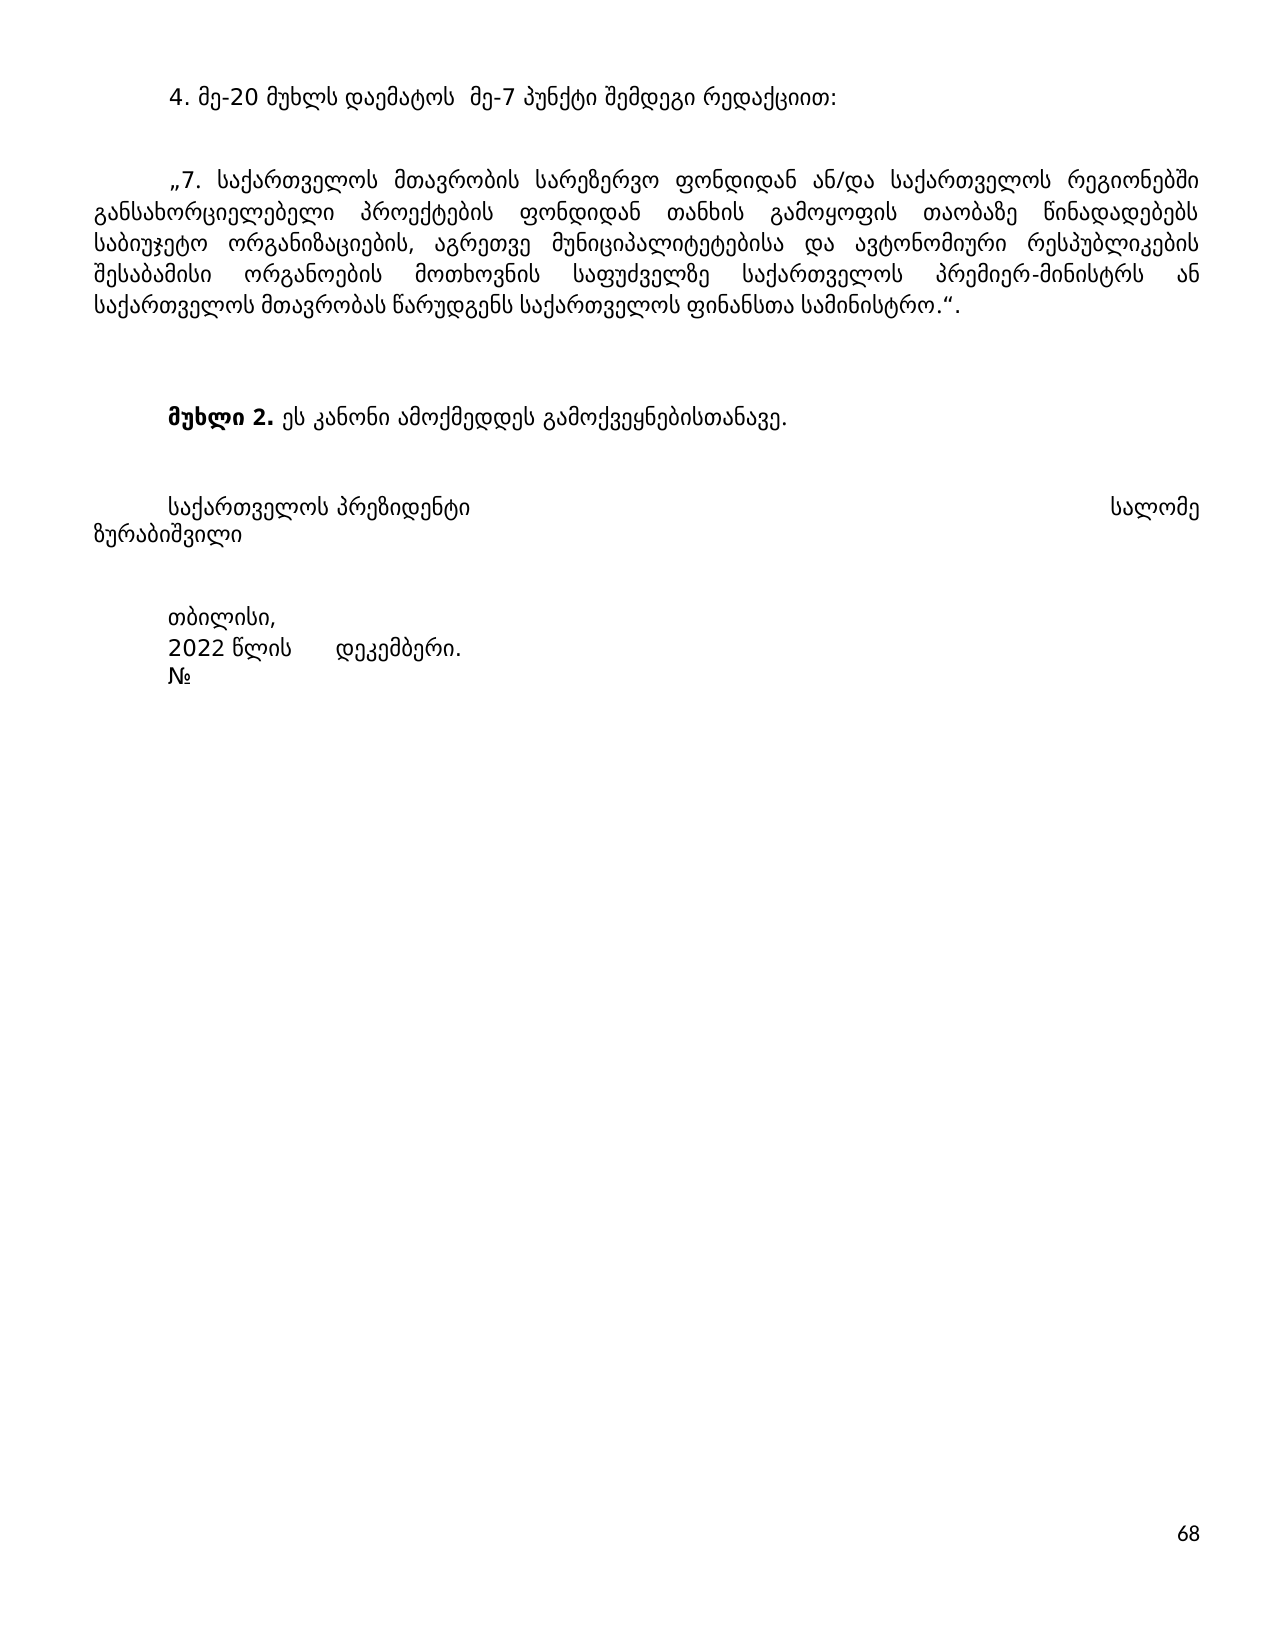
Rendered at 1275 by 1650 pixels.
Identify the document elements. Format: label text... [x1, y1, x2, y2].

text თბილისი, [94, 601, 1200, 632]
text მუხლი 2. ეს კანონი ამოქმედდეს გამოქვეყნებისთანავე. [94, 401, 1200, 432]
text 2022 წლის დეკემბერი. [94, 632, 1200, 663]
text № [94, 663, 1200, 690]
text 4. მე-20 მუხლს დაემატოს მე-7 პუნქტი შემდეგი რედაქციით: [94, 84, 1200, 111]
text „7. საქართველოს მთავრობის სარეზერვო ფონდიდან ან/და საქართველოს რეგიონებში განსახორციელებელი პროექტების ფონდიდან თანხის გამოყოფის თაობაზე წინადადებებს საბიუჯეტო ორგანიზაციების, აგრეთვე მუნიციპალიტეტებისა და ავტონომიური რესპუბლიკების შესაბამისი ორგანოების მოთხოვნის საფუძველზე საქართველოს პრემიერ-მინისტრს ან საქართველოს მთავრობას წარუდგენს საქართველოს ფინანსთა სამინისტრო.“. [94, 164, 1200, 321]
text საქართველოს პრეზიდენტი სალომე ზურაბიშვილი [94, 494, 1200, 548]
